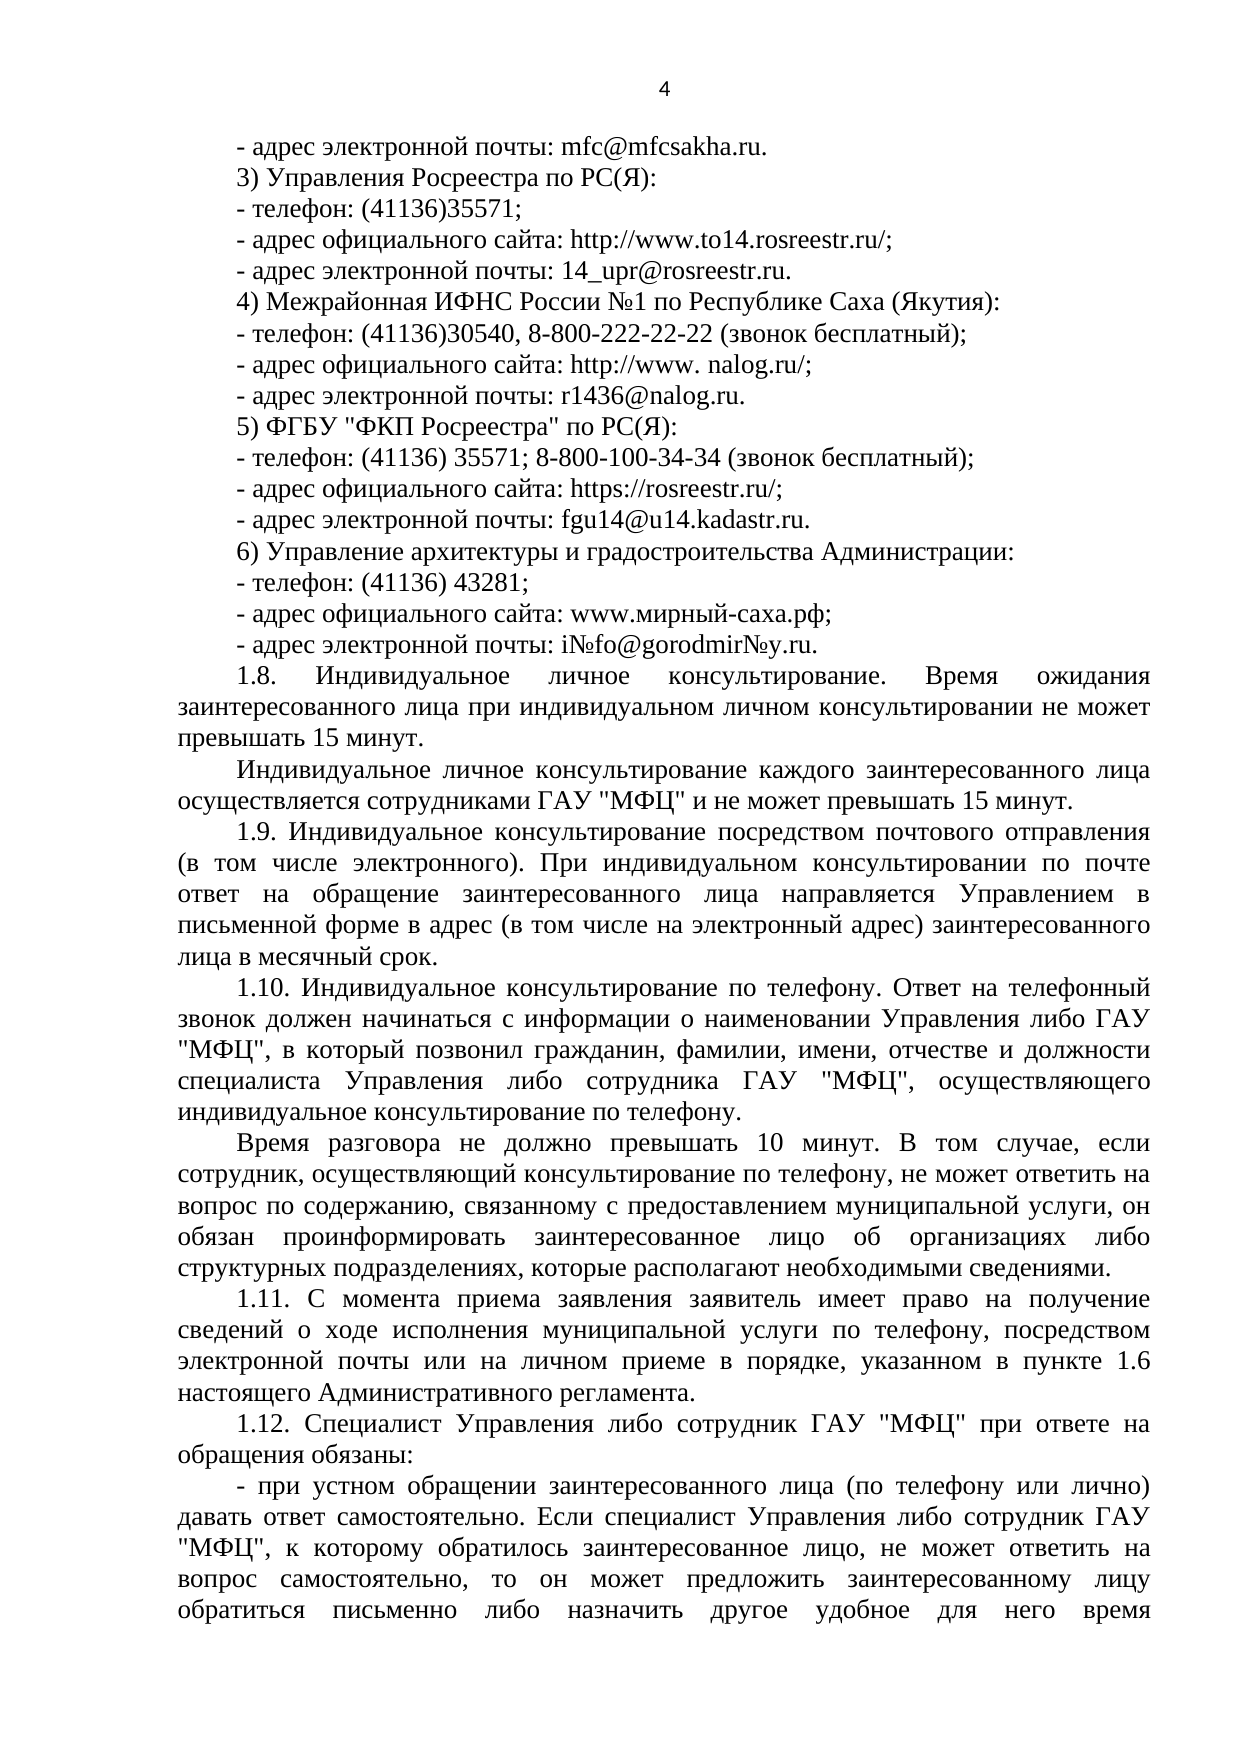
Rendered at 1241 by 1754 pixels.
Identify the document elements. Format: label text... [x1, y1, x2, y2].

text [177, 1469, 1152, 1625]
text - адрес официального сайта: https://rosreestr.ru/; [177, 472, 1152, 503]
text - телефон: (41136) 35571; 8-800-100-34-34 (звонок бесплатный); [177, 441, 1152, 472]
text - адрес электронной почты: i№fo@gorodmir№y.ru. [177, 628, 1152, 659]
text - адрес официального сайта: www.мирный-саха.рф; [177, 597, 1152, 628]
text 1.12. Специалист Управления либо сотрудник ГАУ "МФЦ" при ответе на обращения обязаны: [177, 1407, 1152, 1469]
text - адрес официального сайта: http://www. nalog.ru/; [177, 348, 1152, 379]
text Индивидуальное личное консультирование каждого заинтересованного лица осуществляется сотрудниками ГАУ "МФЦ" и не может превышать 15 минут. [177, 753, 1152, 815]
text - телефон: (41136)35571; [177, 192, 1152, 223]
text - телефон: (41136) 43281; [177, 566, 1152, 597]
text 5) ФГБУ "ФКП Росреестра" по РС(Я): [177, 410, 1152, 441]
text 1.11. С момента приема заявления заявитель имеет право на получение сведений о ходе исполнения муниципальной услуги по телефону, посредством электронной почты или на личном приеме в порядке, указанном в пункте 1.6 настоящего Административного регламента. [177, 1282, 1152, 1407]
text 1.8. Индивидуальное личное консультирование. Время ожидания заинтересованного лица при индивидуальном личном консультировании не может превышать 15 минут. [177, 659, 1152, 753]
text 1.10. Индивидуальное консультирование по телефону. Ответ на телефонный звонок должен начинаться с информации о наименовании Управления либо ГАУ "МФЦ", в который позвонил гражданин, фамилии, имени, отчестве и должности специалиста Управления либо сотрудника ГАУ "МФЦ", осуществляющего индивидуальное консультирование по телефону. [177, 971, 1152, 1126]
text - адрес электронной почты: r1436@nalog.ru. [177, 379, 1152, 410]
text Время разговора не должно превышать 10 минут. В том случае, если сотрудник, осуществляющий консультирование по телефону, не может ответить на вопрос по содержанию, связанному с предоставлением муниципальной услуги, он обязан проинформировать заинтересованное лицо об организациях либо структурных подразделениях, которые располагают необходимыми сведениями. [177, 1126, 1152, 1282]
text 3) Управления Росреестра по РС(Я): [177, 161, 1152, 192]
text 6) Управление архитектуры и градостроительства Администрации: [177, 535, 1152, 566]
text - адрес электронной почты: 14_upr@rosreestr.ru. [177, 254, 1152, 286]
text - телефон: (41136)30540, 8-800-222-22-22 (звонок бесплатный); [177, 317, 1152, 348]
text 4) Межрайонная ИФНС России №1 по Республике Саха (Якутия): [177, 286, 1152, 317]
text 1.9. Индивидуальное консультирование посредством почтового отправления (в том числе электронного). При индивидуальном консультировании по почте ответ на обращение заинтересованного лица направляется Управлением в письменной форме в адрес (в том числе на электронный адрес) заинтересованного лица в месячный срок. [177, 815, 1152, 971]
text - адрес электронной почты: mfc@mfcsakha.ru. [177, 130, 1152, 161]
text - адрес электронной почты: fgu14@u14.kadastr.ru. [177, 503, 1152, 535]
text - адрес официального сайта: http://www.to14.rosreestr.ru/; [177, 223, 1152, 254]
